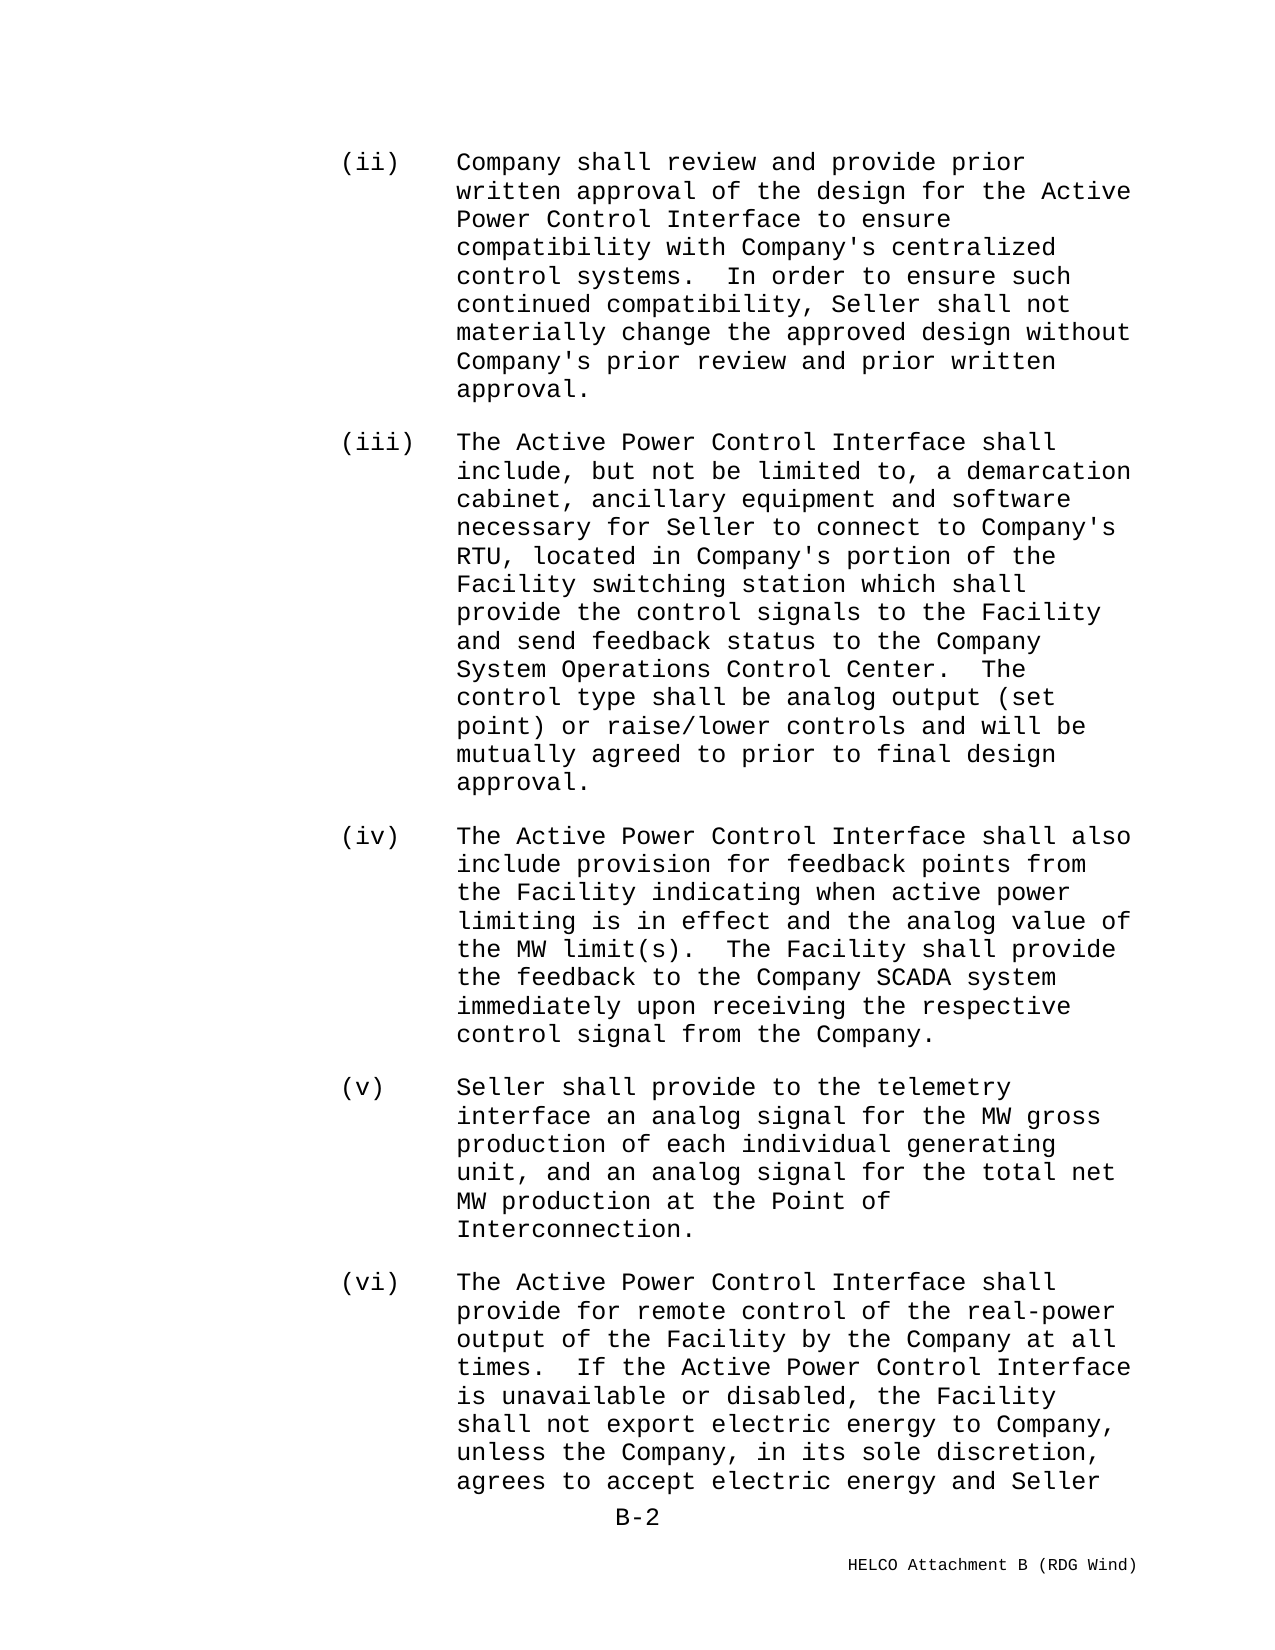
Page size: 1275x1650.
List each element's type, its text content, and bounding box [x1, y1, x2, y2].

text (iv) The Active Power Control Interface shall also include provision for feedback points from the Facility indicating when active power limiting is in effect and the analog value of the MW limit(s). The Facility shall provide the feedback to the Company SCADA system immediately upon receiving the respective control signal from the Company. [340, 823, 1138, 1050]
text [340, 1270, 1138, 1497]
text (iii) The Active Power Control Interface shall include, but not be limited to, a demarcation cabinet, ancillary equipment and software necessary for Seller to connect to Company's RTU, located in Company's portion of the Facility switching station which shall provide the control signals to the Facility and send feedback status to the Company System Operations Control Center. The control type shall be analog output (set point) or raise/lower controls and will be mutually agreed to prior to final design approval. [340, 430, 1138, 798]
text (ii) Company shall review and provide prior written approval of the design for the Active Power Control Interface to ensure compatibility with Company's centralized control systems. In order to ensure such continued compatibility, Seller shall not materially change the approved design without Company's prior review and prior written approval. [340, 150, 1138, 405]
text (v) Seller shall provide to the telemetry interface an analog signal for the MW gross production of each individual generating unit, and an analog signal for the total net MW production at the Point of Interconnection. [340, 1075, 1138, 1245]
